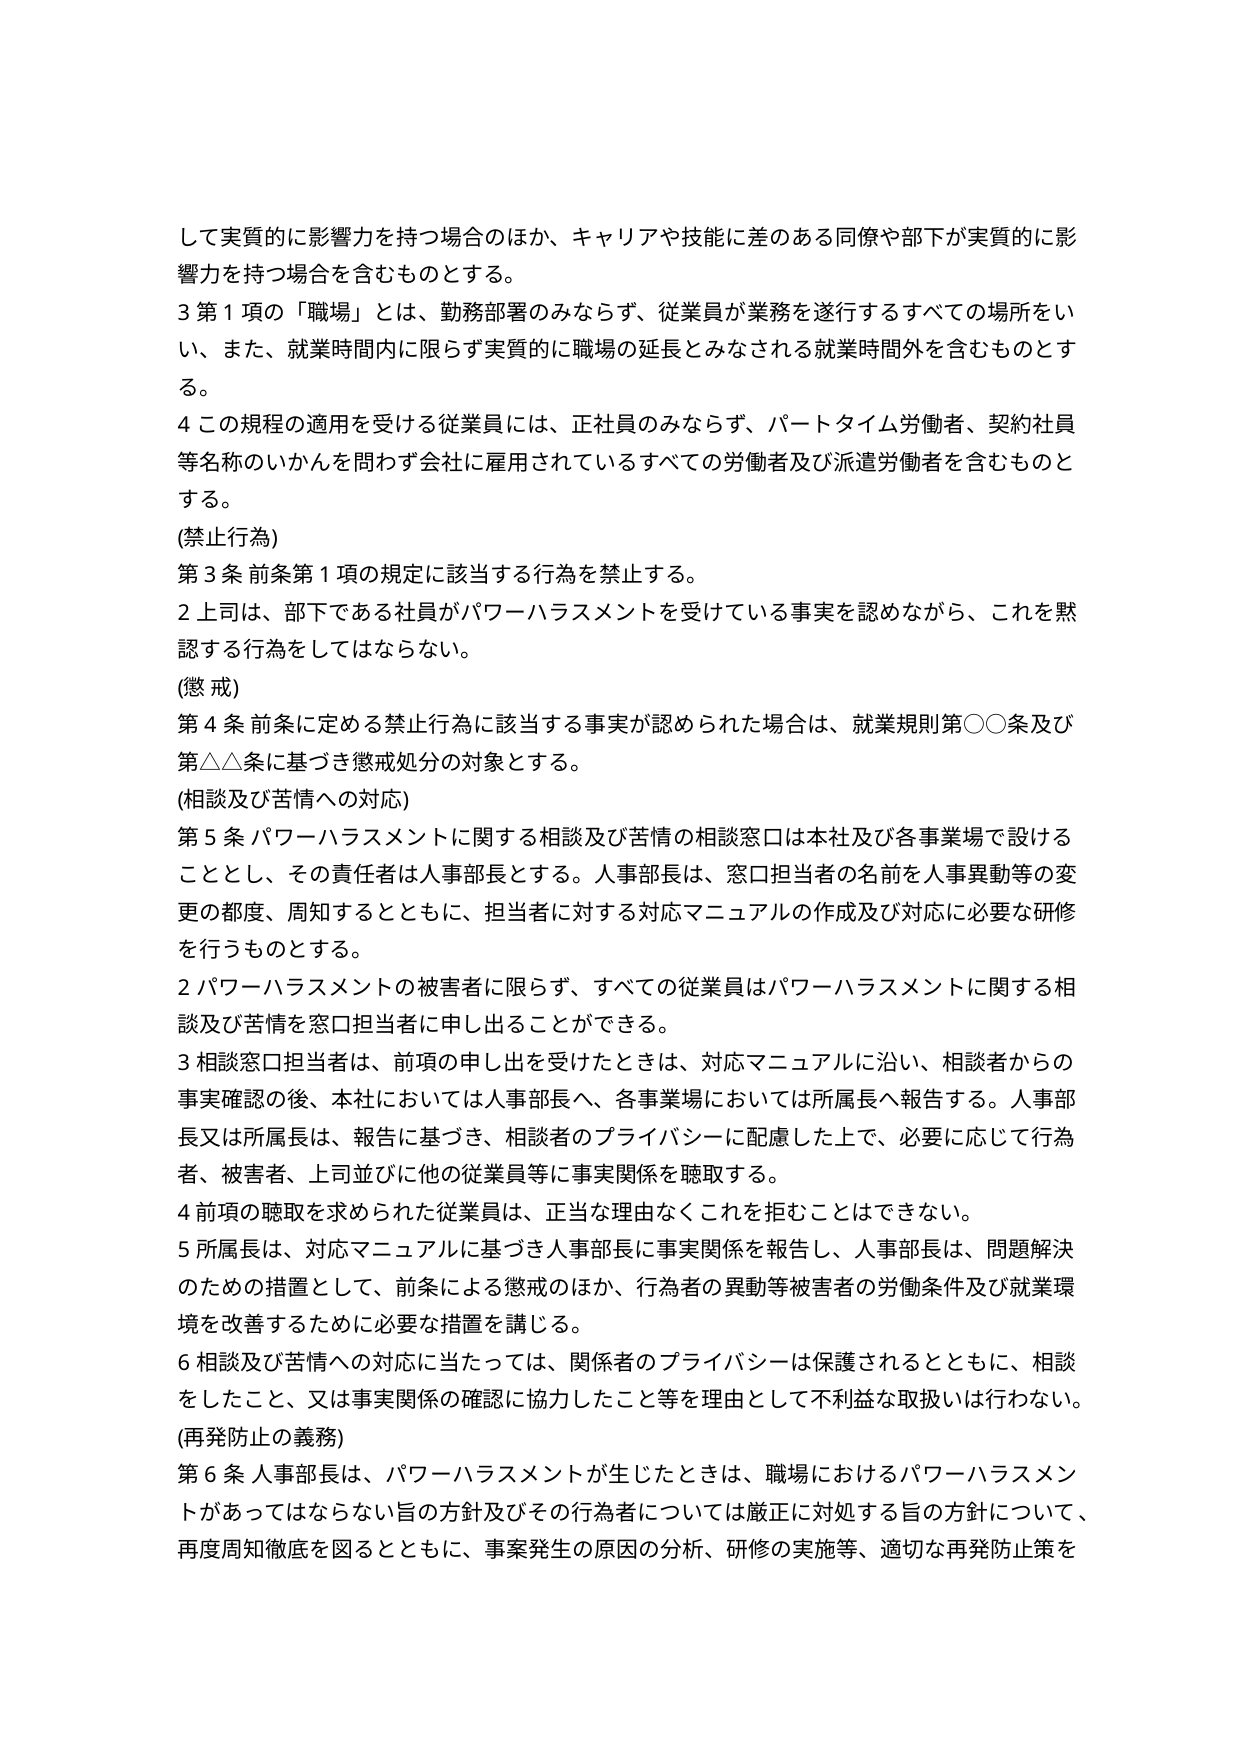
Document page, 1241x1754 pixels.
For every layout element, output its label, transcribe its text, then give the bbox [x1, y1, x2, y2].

text 3 第1 項の「職場」とは、勤務部署のみならず、従業員が業務を遂行するすべての場所をいい、また、就業時間内に限らず実質的に職場の延長とみなされる就業時間外を含むものとする。 [177, 292, 1078, 404]
text (相談及び苦情への対応) [177, 779, 1078, 817]
text 2 上司は、部下である社員がパワーハラスメントを受けている事実を認めながら、これを黙認する行為をしてはならない。 [177, 592, 1078, 667]
text (禁止行為) [177, 517, 1078, 554]
text (再発防止の義務) [177, 1417, 1078, 1454]
text 第4 条 前条に定める禁止行為に該当する事実が認められた場合は、就業規則第○○条及び第△△条に基づき懲戒処分の対象とする。 [177, 704, 1078, 779]
text 3 相談窓口担当者は、前項の申し出を受けたときは、対応マニュアルに沿い、相談者からの事実確認の後、本社においては人事部長へ、各事業場においては所属長へ報告する。人事部長又は所属長は、報告に基づき、相談者のプライバシーに配慮した上で、必要に応じて行為者、被害者、上司並びに他の従業員等に事実関係を聴取する。 [177, 1042, 1078, 1192]
text 5 所属長は、対応マニュアルに基づき人事部長に事実関係を報告し、人事部長は、問題解決のための措置として、前条による懲戒のほか、行為者の異動等被害者の労働条件及び就業環境を改善するために必要な措置を講じる。 [177, 1229, 1078, 1342]
text 第3 条 前条第1 項の規定に該当する行為を禁止する。 [177, 554, 1078, 592]
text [177, 217, 1078, 292]
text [177, 1454, 1078, 1567]
text (懲 戒) [177, 667, 1078, 704]
text 4 この規程の適用を受ける従業員には、正社員のみならず、パートタイム労働者、契約社員等名称のいかんを問わず会社に雇用されているすべての労働者及び派遣労働者を含むものとする。 [177, 404, 1078, 517]
text 第5 条 パワーハラスメントに関する相談及び苦情の相談窓口は本社及び各事業場で設けることとし、その責任者は人事部長とする。人事部長は、窓口担当者の名前を人事異動等の変更の都度、周知するとともに、担当者に対する対応マニュアルの作成及び対応に必要な研修を行うものとする。 [177, 817, 1078, 967]
text 2 パワーハラスメントの被害者に限らず、すべての従業員はパワーハラスメントに関する相談及び苦情を窓口担当者に申し出ることができる。 [177, 967, 1078, 1042]
text 6 相談及び苦情への対応に当たっては、関係者のプライバシーは保護されるとともに、相談をしたこと、又は事実関係の確認に協力したこと等を理由として不利益な取扱いは行わない。 [177, 1342, 1078, 1417]
text 4 前項の聴取を求められた従業員は、正当な理由なくこれを拒むことはできない。 [177, 1192, 1078, 1229]
